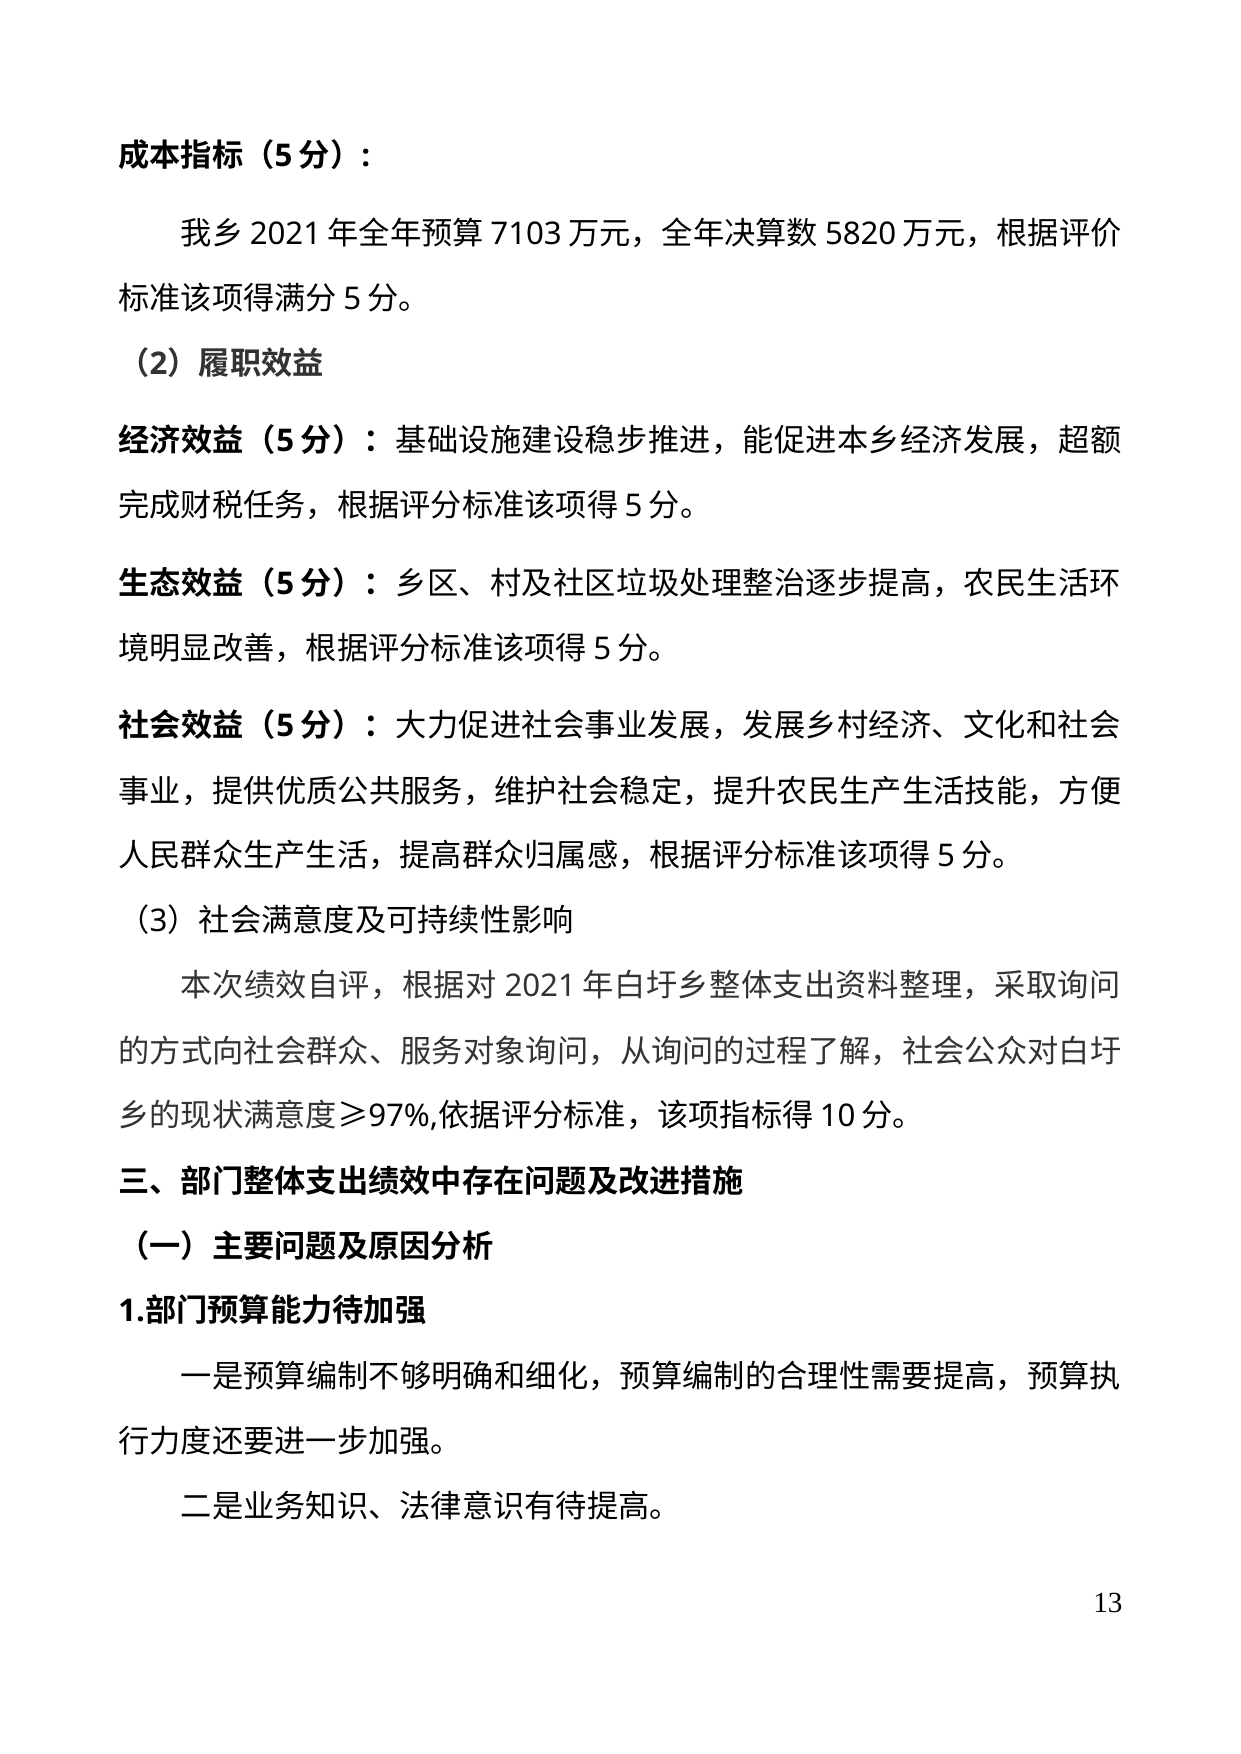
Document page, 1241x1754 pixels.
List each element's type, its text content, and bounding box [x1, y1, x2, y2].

text 一是预算编制不够明确和细化，预算编制的合理性需要提高，预算执行力度还要进一步加强。 [118, 1406, 1122, 1536]
text （2）履职效益 [118, 393, 1122, 458]
text 三、部门整体支出绩效中存在问题及改进措施 [118, 1211, 1122, 1276]
text 经济效益（5分）：基础设施建设稳步推进，能促进本乡经济发展，超额完成财税任务，根据评分标准该项得5分。 [118, 471, 1122, 601]
text （一）主要问题及原因分析 [118, 1276, 1122, 1341]
text 我乡2021年全年预算7103万元，全年决算数5820万元，根据评价标准该项得满分5分。 [118, 263, 1122, 393]
text 1.部门预算能力待加强 [118, 1341, 1122, 1406]
text 本次绩效自评，根据对2021年白圩乡整体支出资料整理，采取询问的方式向社会群众、服务对象询问，从询问的过程了解，社会公众对白圩乡的现状满意度≥97%,依据评分标准，该项指标得10分。 [118, 1016, 1122, 1091]
text （3）社会满意度及可持续性影响 [118, 951, 1122, 1016]
text 社会效益（5分）：大力促进社会事业发展，发展乡村经济、文化和社会事业，提供优质公共服务，维护社会稳定，提升农民生产生活技能，方便人民群众生产生活，提高群众归属感，根据评分标准该项得5分。 [118, 756, 1122, 951]
text 生态效益（5分）：乡区、村及社区垃圾处理整治逐步提高，农民生活环境明显改善，根据评分标准该项得5分。 [118, 613, 1122, 743]
text 指标2：及时保质保量完成全年各项工作。 [118, 121, 1122, 186]
text 成本指标（5分）: [118, 186, 1122, 251]
text 本次绩效自评，根据对2021年白圩乡整体支出资料整理，采取询问的方式向社会群众、服务对象询问，从询问的过程了解，社会公众对白圩乡的现状满意度≥97%,依据评分标准，该项指标得10分。 [118, 1136, 1122, 1211]
